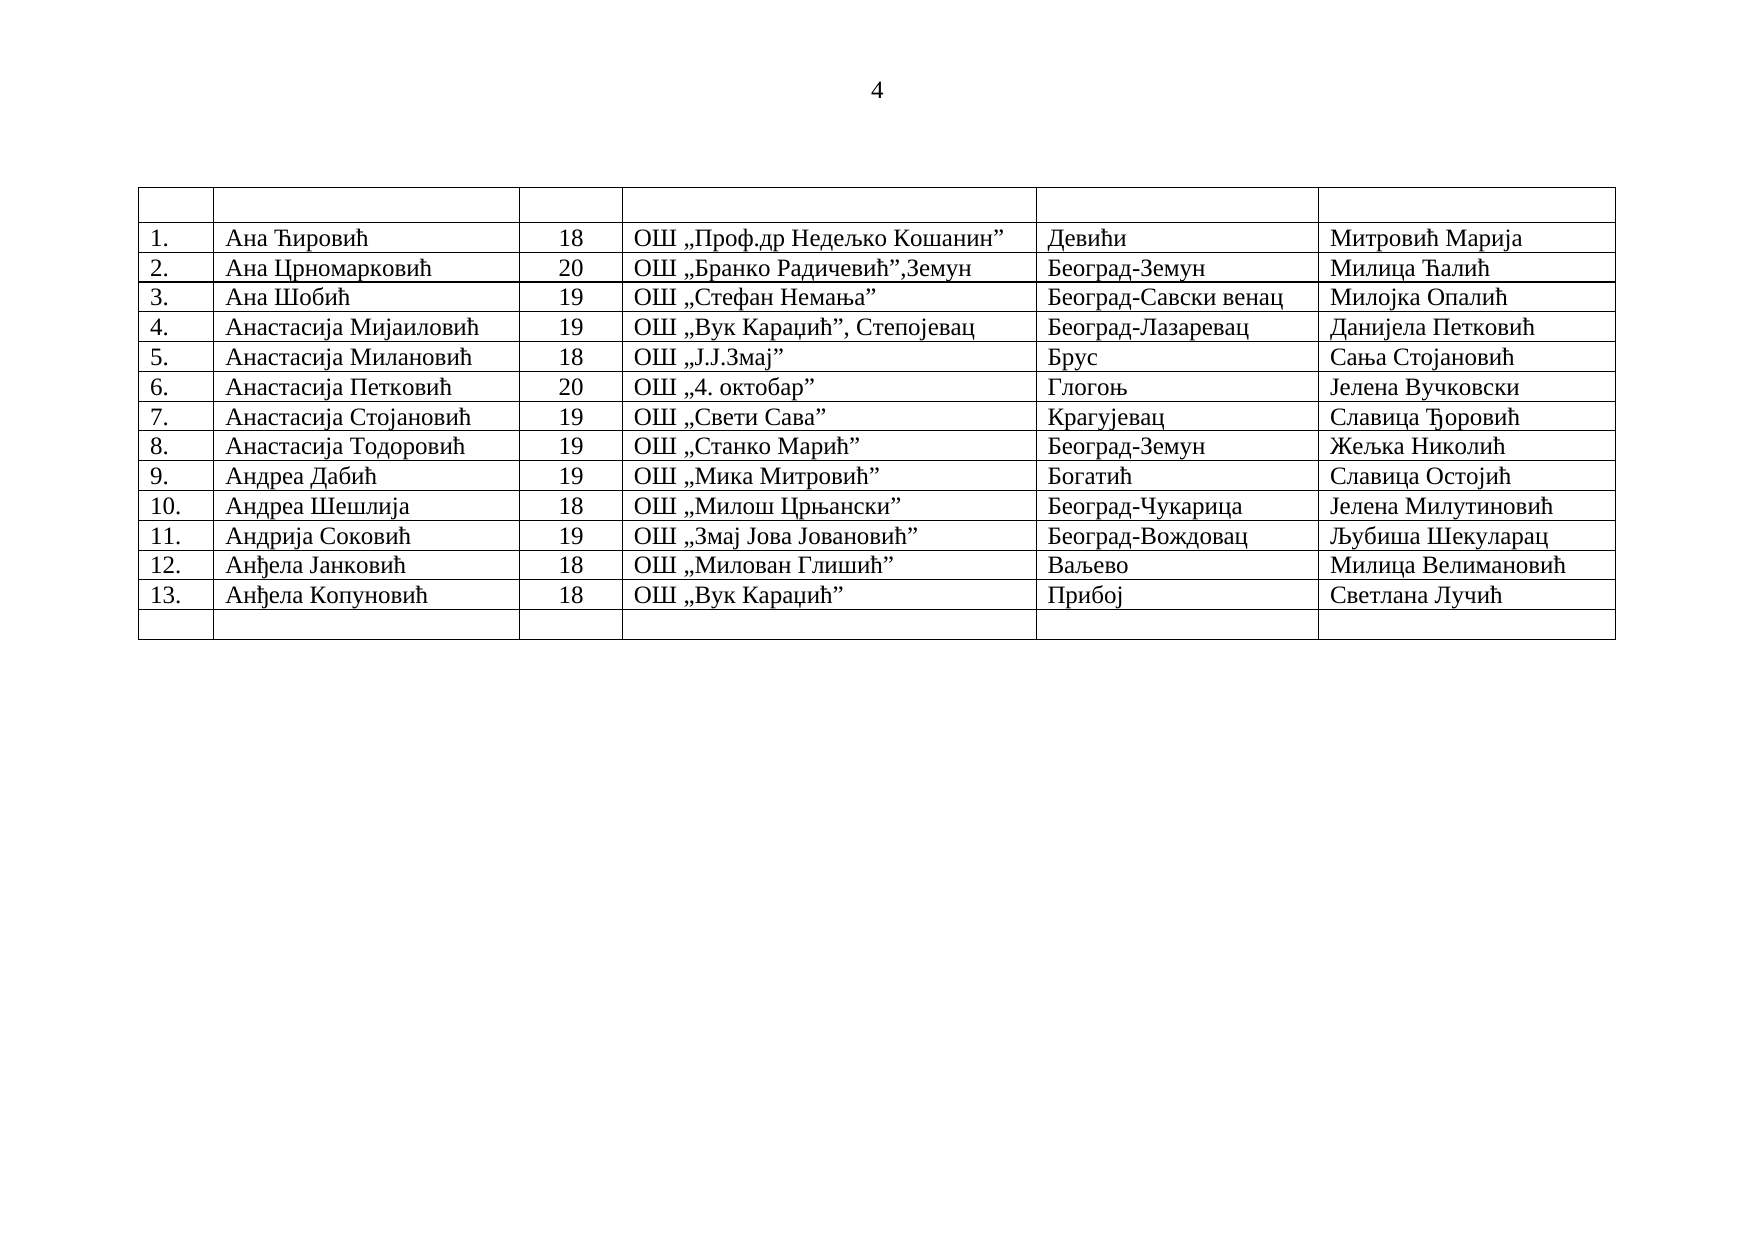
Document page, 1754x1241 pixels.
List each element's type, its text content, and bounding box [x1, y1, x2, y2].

table_cell Андреа Дабић [214, 461, 519, 490]
table_cell 7. [139, 402, 213, 430]
table_cell Анастасија Стојановић [214, 402, 519, 430]
table_cell Ана Шобић [214, 283, 519, 311]
table_cell Девићи [1037, 223, 1318, 252]
table_cell Андреа Шешлија [214, 491, 519, 520]
table_cell Жељка Николић [1319, 431, 1615, 460]
table_cell [623, 610, 1036, 639]
table_cell Глогоњ [1037, 372, 1318, 401]
table_cell 19 [520, 312, 622, 341]
table_cell [214, 610, 519, 639]
table_cell Ваљево [1037, 551, 1318, 579]
table_cell ОШ „Мика Митровић” [623, 461, 1036, 490]
table_cell [1037, 610, 1318, 639]
table_cell Јелена Вучковски [1319, 372, 1615, 401]
table_cell 20 [520, 372, 622, 401]
table_cell [1319, 188, 1615, 222]
table_cell ОШ „Вук Караџић” [623, 580, 1036, 609]
table_cell Анастасија Тодоровић [214, 431, 519, 460]
table_cell 18 [520, 342, 622, 371]
table_cell Митровић Марија [1319, 223, 1615, 252]
table_cell Славица Ђоровић [1319, 402, 1615, 430]
table_cell ОШ „Бранко Радичевић”,Земун [623, 253, 1036, 281]
table_cell Прибој [1037, 580, 1318, 609]
table_cell [1037, 188, 1318, 222]
table_cell Београд-Чукарица [1037, 491, 1318, 520]
table_cell 8. [139, 431, 213, 460]
table_cell Славица Остојић [1319, 461, 1615, 490]
table_cell Милица Ћалић [1319, 253, 1615, 281]
table_cell [623, 188, 1036, 222]
table_cell 19 [520, 402, 622, 430]
table_cell 6. [139, 372, 213, 401]
table_cell Богатић [1037, 461, 1318, 490]
table_cell ОШ „Милош Црњански” [623, 491, 1036, 520]
table_cell Анастасија Милановић [214, 342, 519, 371]
table_cell 5. [139, 342, 213, 371]
table_cell ОШ „Милован Глишић” [623, 551, 1036, 579]
table_cell Београд-Земун [1037, 253, 1318, 281]
table_cell ОШ „Змај Јова Јовановић” [623, 521, 1036, 549]
table_cell Јелена Милутиновић [1319, 491, 1615, 520]
table_cell 12. [139, 551, 213, 579]
table_cell 3. [139, 283, 213, 311]
table_cell [139, 610, 213, 639]
table_cell 18 [520, 580, 622, 609]
table_cell [214, 188, 519, 222]
table_cell Милојка Опалић [1319, 283, 1615, 311]
table_cell Ана Црномарковић [214, 253, 519, 281]
table_cell Анастасија Петковић [214, 372, 519, 401]
table_cell Београд-Лазаревац [1037, 312, 1318, 341]
table_cell 19 [520, 521, 622, 549]
table_cell Милица Велимановић [1319, 551, 1615, 579]
table_cell Љубиша Шекуларац [1319, 521, 1615, 549]
table_cell [520, 610, 622, 639]
table_cell Андрија Соковић [214, 521, 519, 549]
table_cell 10. [139, 491, 213, 520]
table_cell Крагујевац [1037, 402, 1318, 430]
table_cell 19 [520, 461, 622, 490]
table_cell 19 [520, 431, 622, 460]
table_cell Брус [1037, 342, 1318, 371]
table_cell Београд-Савски венац [1037, 283, 1318, 311]
table_cell Данијела Петковић [1319, 312, 1615, 341]
table_cell 20 [520, 253, 622, 281]
table_cell ОШ „Стефан Немања” [623, 283, 1036, 311]
table_cell Анастасија Мијаиловић [214, 312, 519, 341]
table_cell ОШ „Вук Караџић”, Степојевац [623, 312, 1036, 341]
table_cell 13. [139, 580, 213, 609]
table_cell 19 [520, 283, 622, 311]
table_cell Сања Стојановић [1319, 342, 1615, 371]
table_cell Ана Ћировић [214, 223, 519, 252]
table_cell 9. [139, 461, 213, 490]
table_cell 18 [520, 491, 622, 520]
table_cell 4. [139, 312, 213, 341]
table_cell [520, 188, 622, 222]
table_cell ОШ „Проф.др Недељко Кошанин” [623, 223, 1036, 252]
table_cell 11. [139, 521, 213, 549]
table_cell ОШ „Станко Марић” [623, 431, 1036, 460]
table_cell [139, 188, 213, 222]
table_cell 18 [520, 223, 622, 252]
table_cell 2. [139, 253, 213, 281]
table_cell Анђела Јанковић [214, 551, 519, 579]
table_cell Београд-Вождовац [1037, 521, 1318, 549]
table_cell Анђела Копуновић [214, 580, 519, 609]
table_cell Светлана Лучић [1319, 580, 1615, 609]
table_cell Београд-Земун [1037, 431, 1318, 460]
table_cell ОШ „Свети Сава” [623, 402, 1036, 430]
table_cell 18 [520, 551, 622, 579]
table_cell ОШ „Ј.Ј.Змај” [623, 342, 1036, 371]
table_cell [1319, 610, 1615, 639]
table_cell 1. [139, 223, 213, 252]
table_cell ОШ „4. октобар” [623, 372, 1036, 401]
